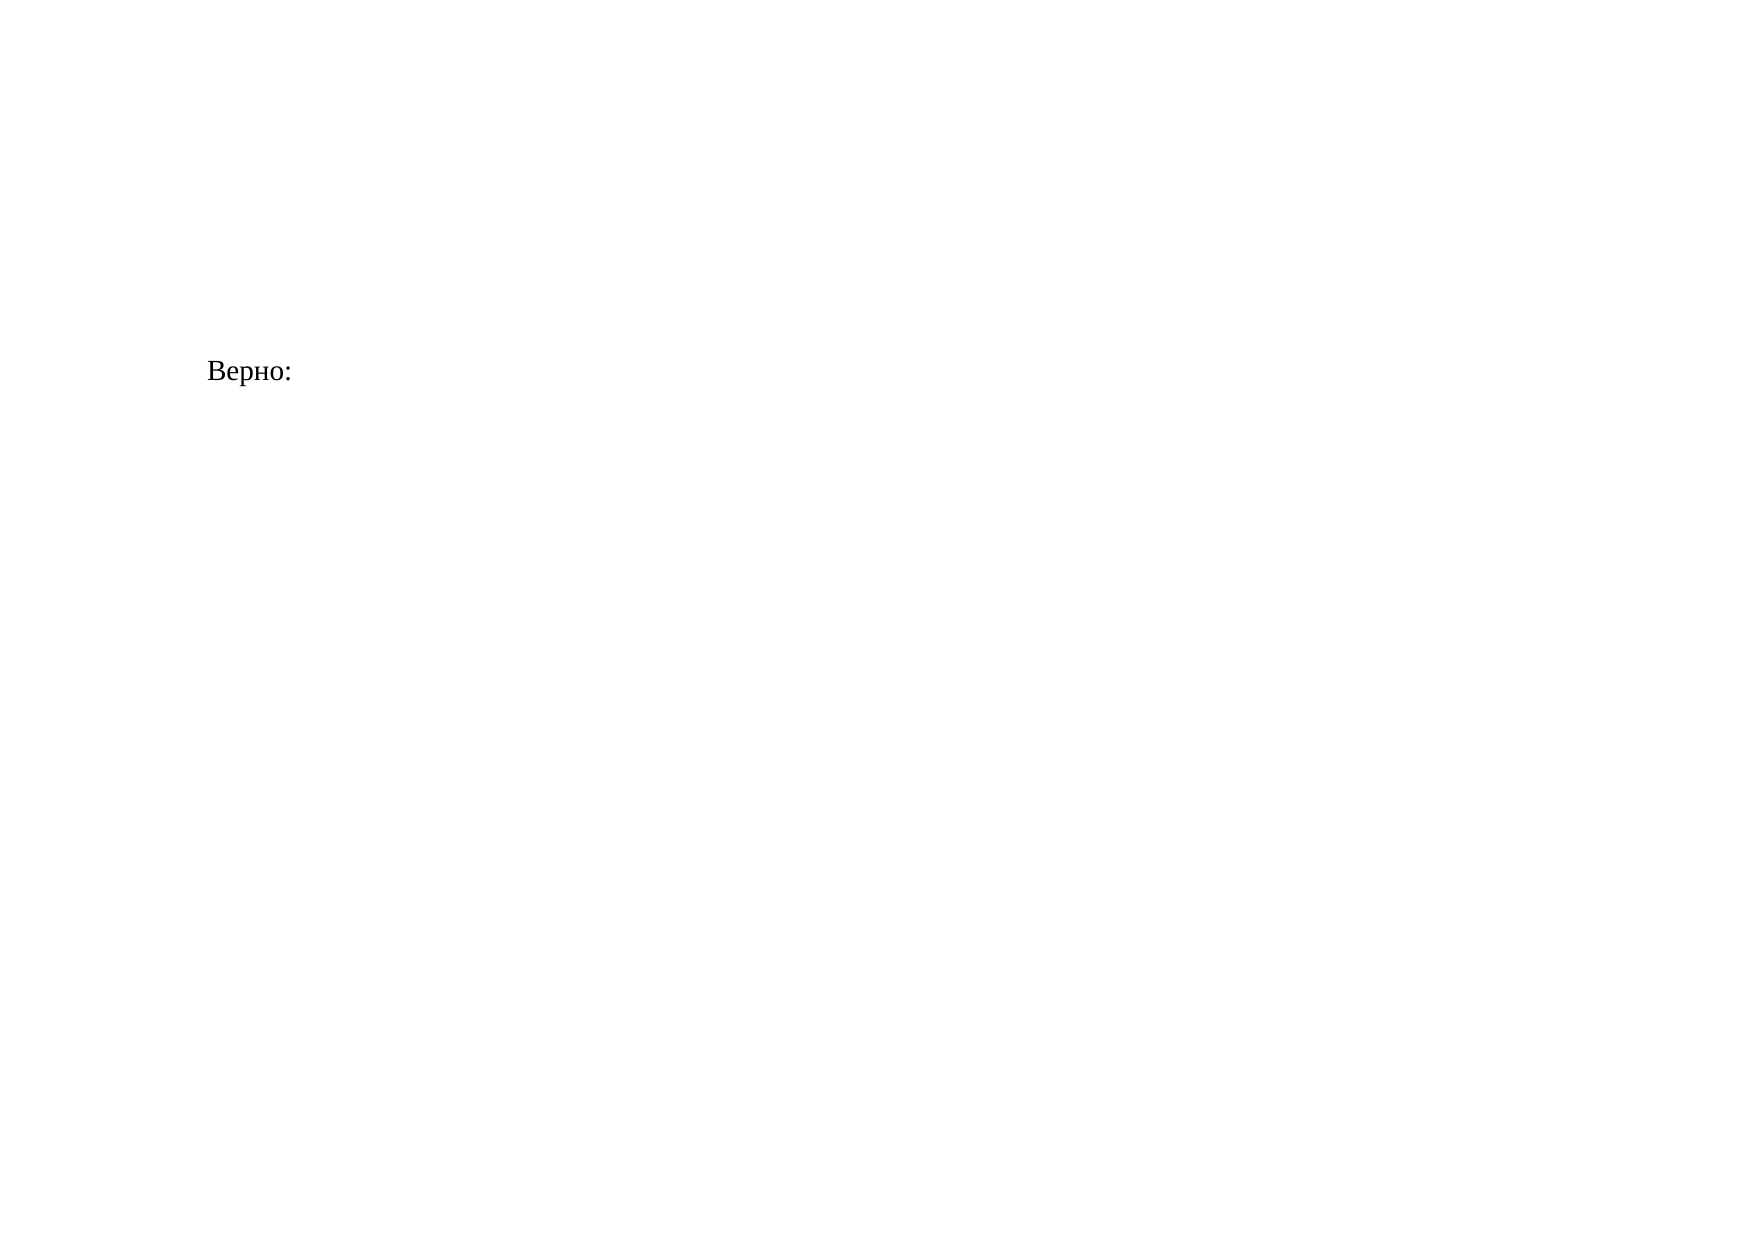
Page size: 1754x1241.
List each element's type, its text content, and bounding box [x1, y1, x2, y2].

text Верно: [118, 353, 1636, 386]
